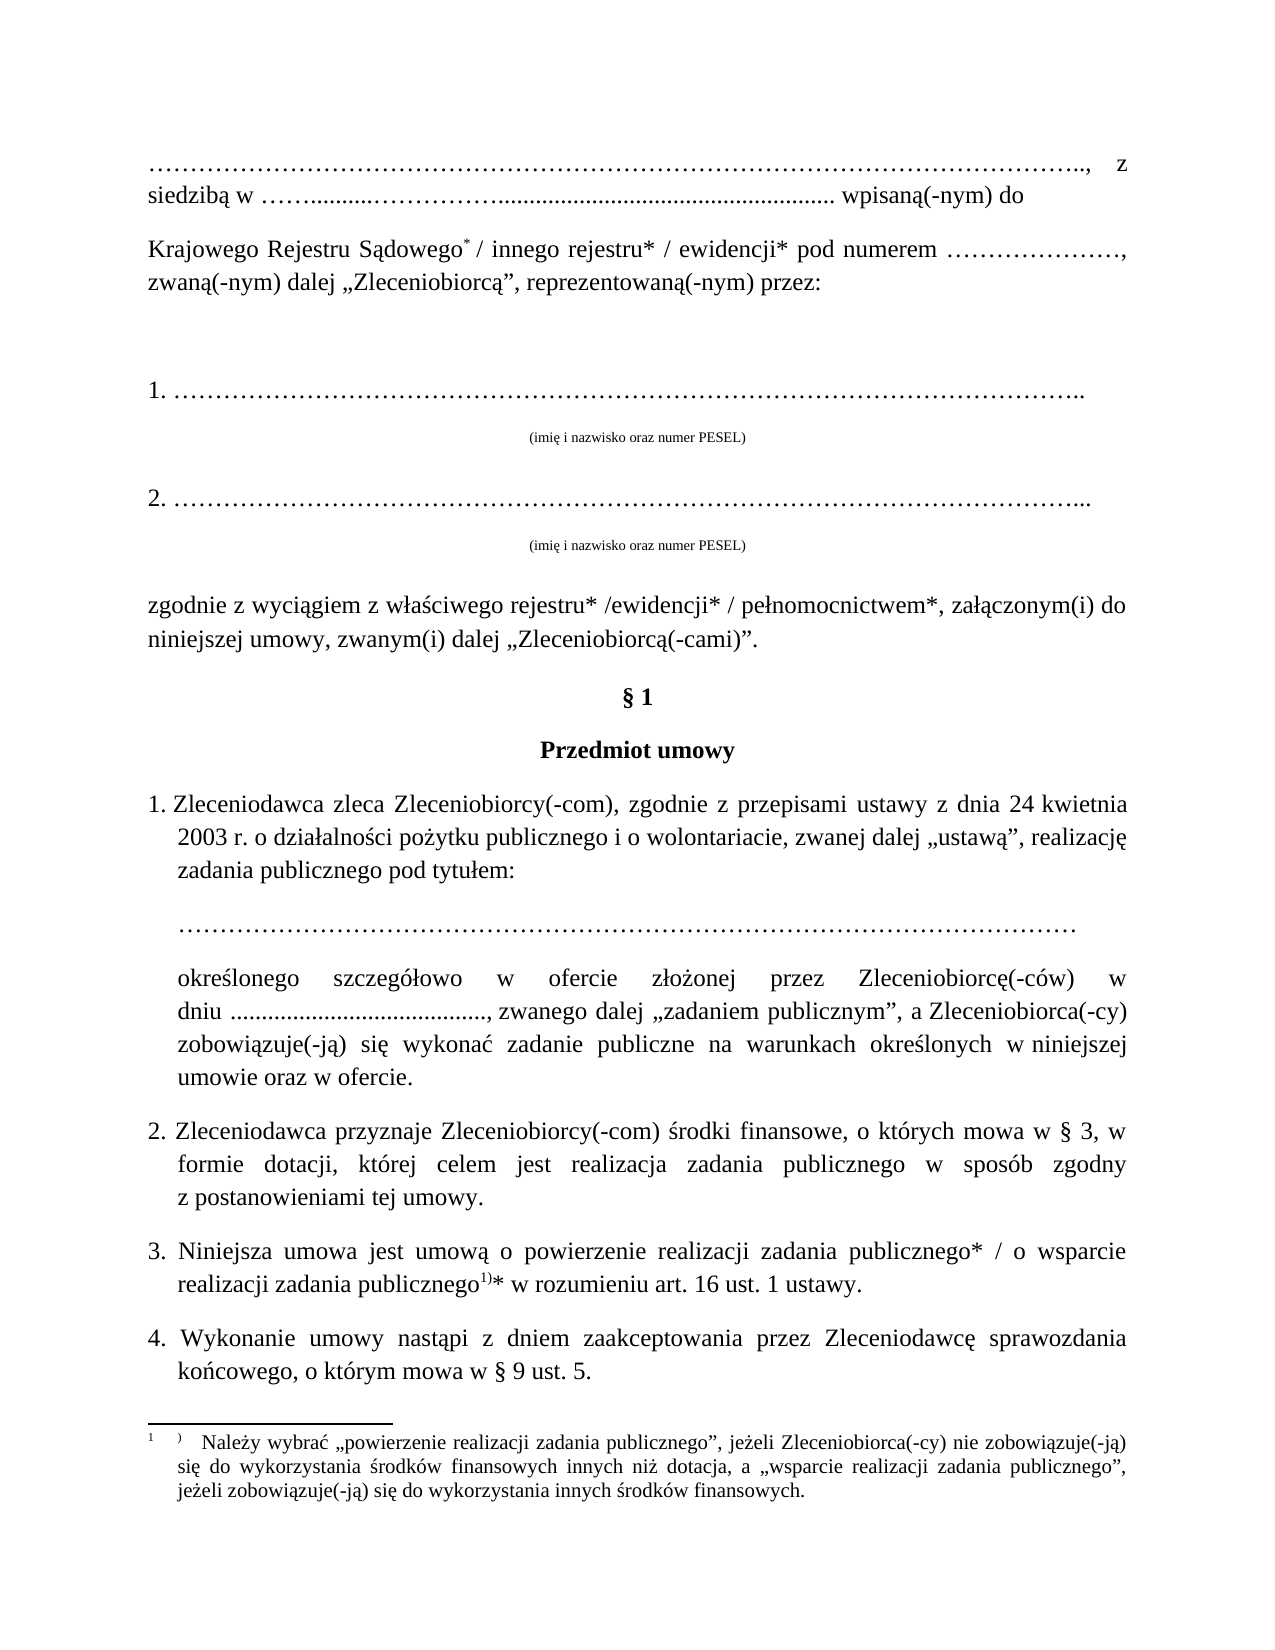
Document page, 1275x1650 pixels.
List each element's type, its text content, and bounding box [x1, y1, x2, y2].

text 4. Wykonanie umowy nastąpi z dniem zaakceptowania przez Zleceniodawcę sprawozdania końcowego, o którym mowa w § 9 ust. 5. [148, 1323, 1127, 1384]
text § 1 [148, 682, 1127, 710]
text Przedmiot umowy [148, 736, 1127, 764]
text 2. ………………………………………………………………………………………………... [148, 483, 1127, 512]
text ……………………………………………………………………………………………… [177, 909, 1127, 938]
text zgodnie z wyciągiem z właściwego rejestru* /ewidencji* / pełnomocnictwem*, załączonym(i) do niniejszej umowy, zwanym(i) dalej „Zleceniobiorcą(-cami)”. [148, 591, 1127, 652]
text (imię i nazwisko oraz numer PESEL) [148, 537, 1127, 566]
text Krajowego Rejestru Sądowego* / innego rejestru* / ewidencji* pod numerem …………………, zwaną(-nym) dalej „Zleceniobiorcą”, reprezentowaną(-nym) przez: [148, 234, 1127, 296]
text 2. Zleceniodawca przyznaje Zleceniobiorcy(-com) środki finansowe, o których mowa w § 3, w formie dotacji, której celem jest realizacja zadania publicznego w sposób zgodny z postanowieniami tej umowy. [148, 1116, 1127, 1211]
text określonego szczegółowo w ofercie złożonej przez Zleceniobiorcę(-ców) w dniu ........................................., zwanego dalej „zadaniem publicznym”, a Zleceniobiorca(-cy) zobowiązuje(-ją) się wykonać zadanie publiczne na warunkach określonych w niniejszej umowie oraz w ofercie. [177, 963, 1127, 1091]
text 1. ……………………………………………………………………………………………….. [148, 375, 1127, 404]
text 1. Zleceniodawca zleca Zleceniobiorcy(-com), zgodnie z przepisami ustawy z dnia 24 kwietnia 2003 r. o działalności pożytku publicznego i o wolontariacie, zwanej dalej „ustawą”, realizację zadania publicznego pod tytułem: [148, 789, 1127, 884]
text 3. Niniejsza umowa jest umową o powierzenie realizacji zadania publicznego* / o wsparcie realizacji zadania publicznego)* w rozumieniu art. 16 ust. 1 ustawy. [148, 1236, 1127, 1298]
text ………………………………………………………………………………………………….., z siedzibą w ……..........……………...................................................... wpisaną(-nym) do [148, 148, 1127, 209]
text (imię i nazwisko oraz numer PESEL) [148, 429, 1127, 458]
